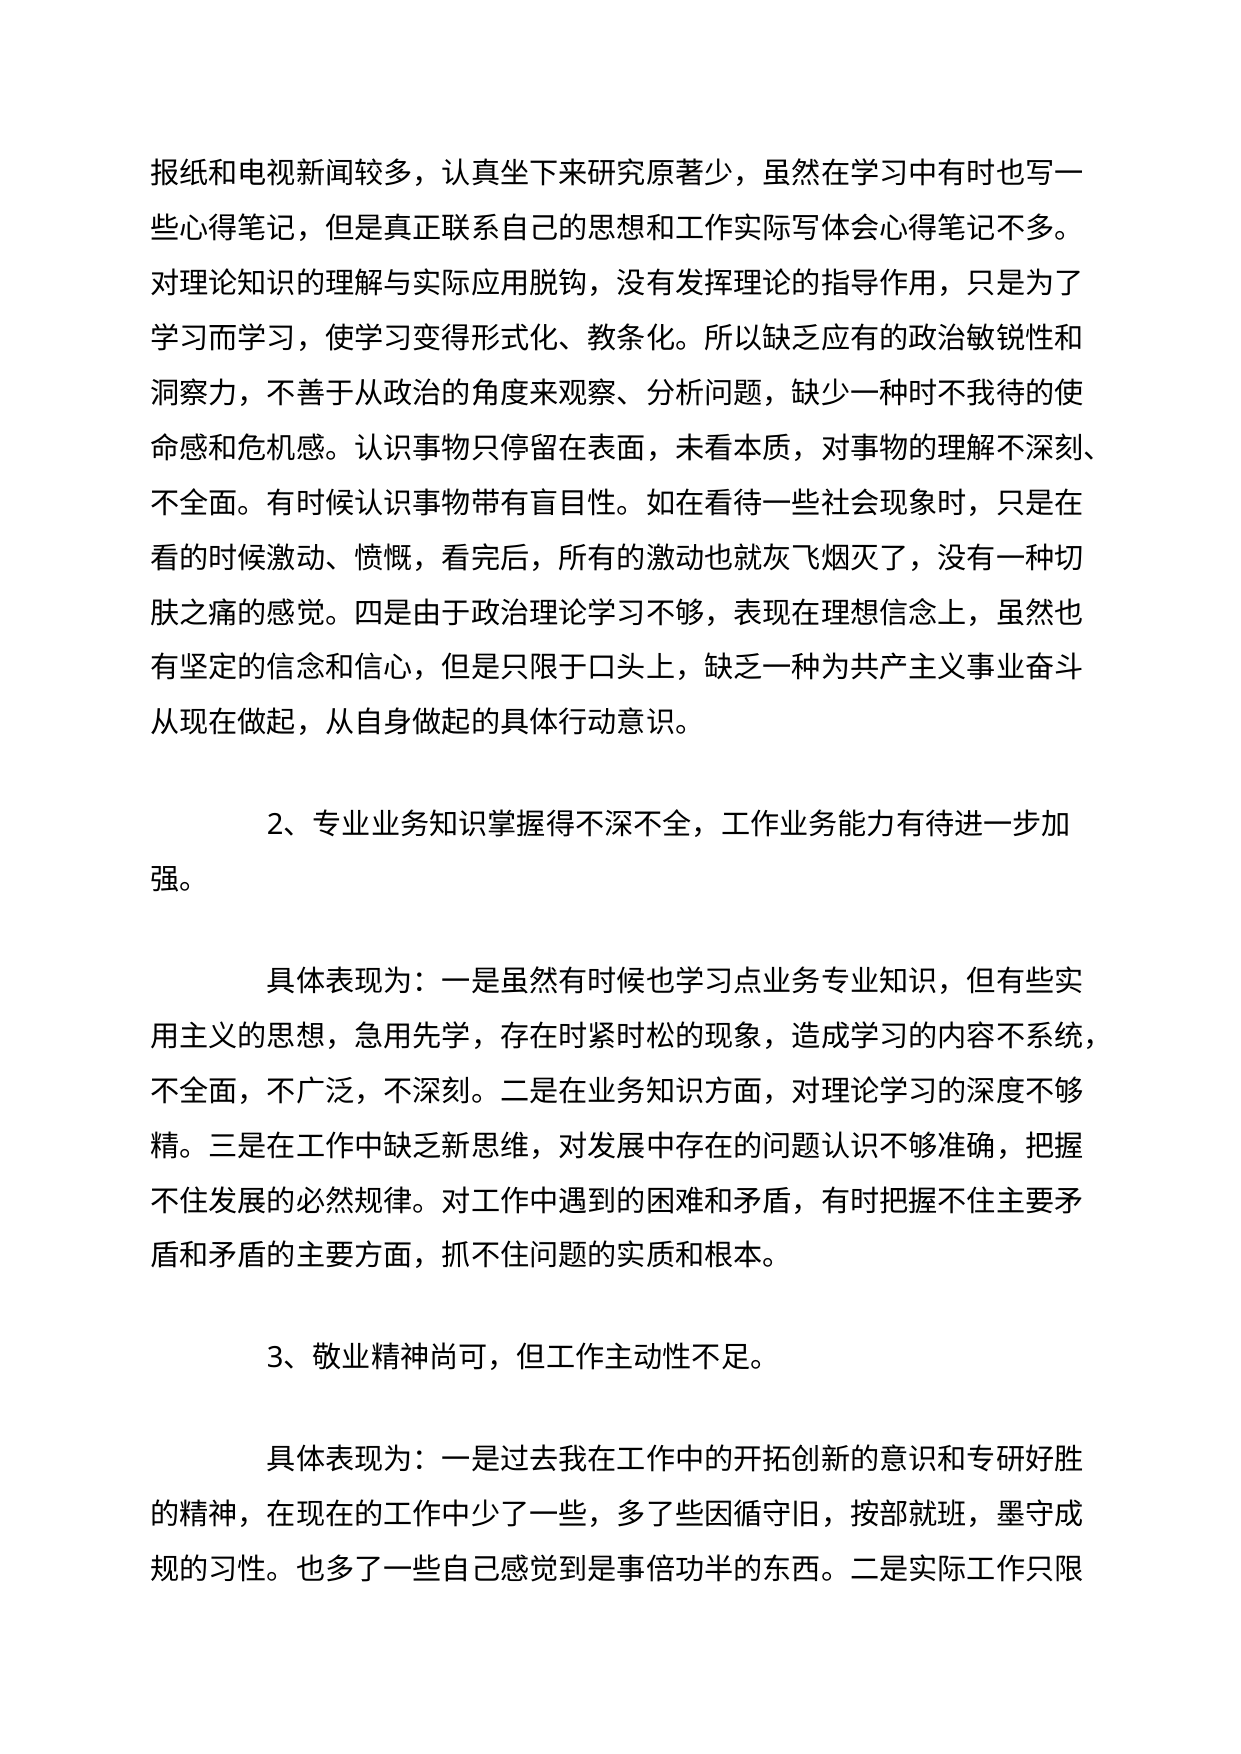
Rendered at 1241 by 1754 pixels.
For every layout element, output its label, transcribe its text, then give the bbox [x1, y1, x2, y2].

text 具体表现为：一是虽然有时候也学习点业务专业知识，但有些实用主义的思想，急用先学，存在时紧时松的现象，造成学习的内容不系统，不全面，不广泛，不深刻。二是在业务知识方面，对理论学习的深度不够精。三是在工作中缺乏新思维，对发展中存在的问题认识不够准确，把握不住发展的必然规律。对工作中遇到的困难和矛盾，有时把握不住主要矛盾和矛盾的主要方面，抓不住问题的实质和根本。 [150, 957, 1090, 1274]
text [150, 150, 1090, 741]
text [150, 1436, 1090, 1588]
text 2、专业业务知识掌握得不深不全，工作业务能力有待进一步加强。 [150, 801, 1090, 898]
text 3、敬业精神尚可，但工作主动性不足。 [150, 1334, 1090, 1376]
